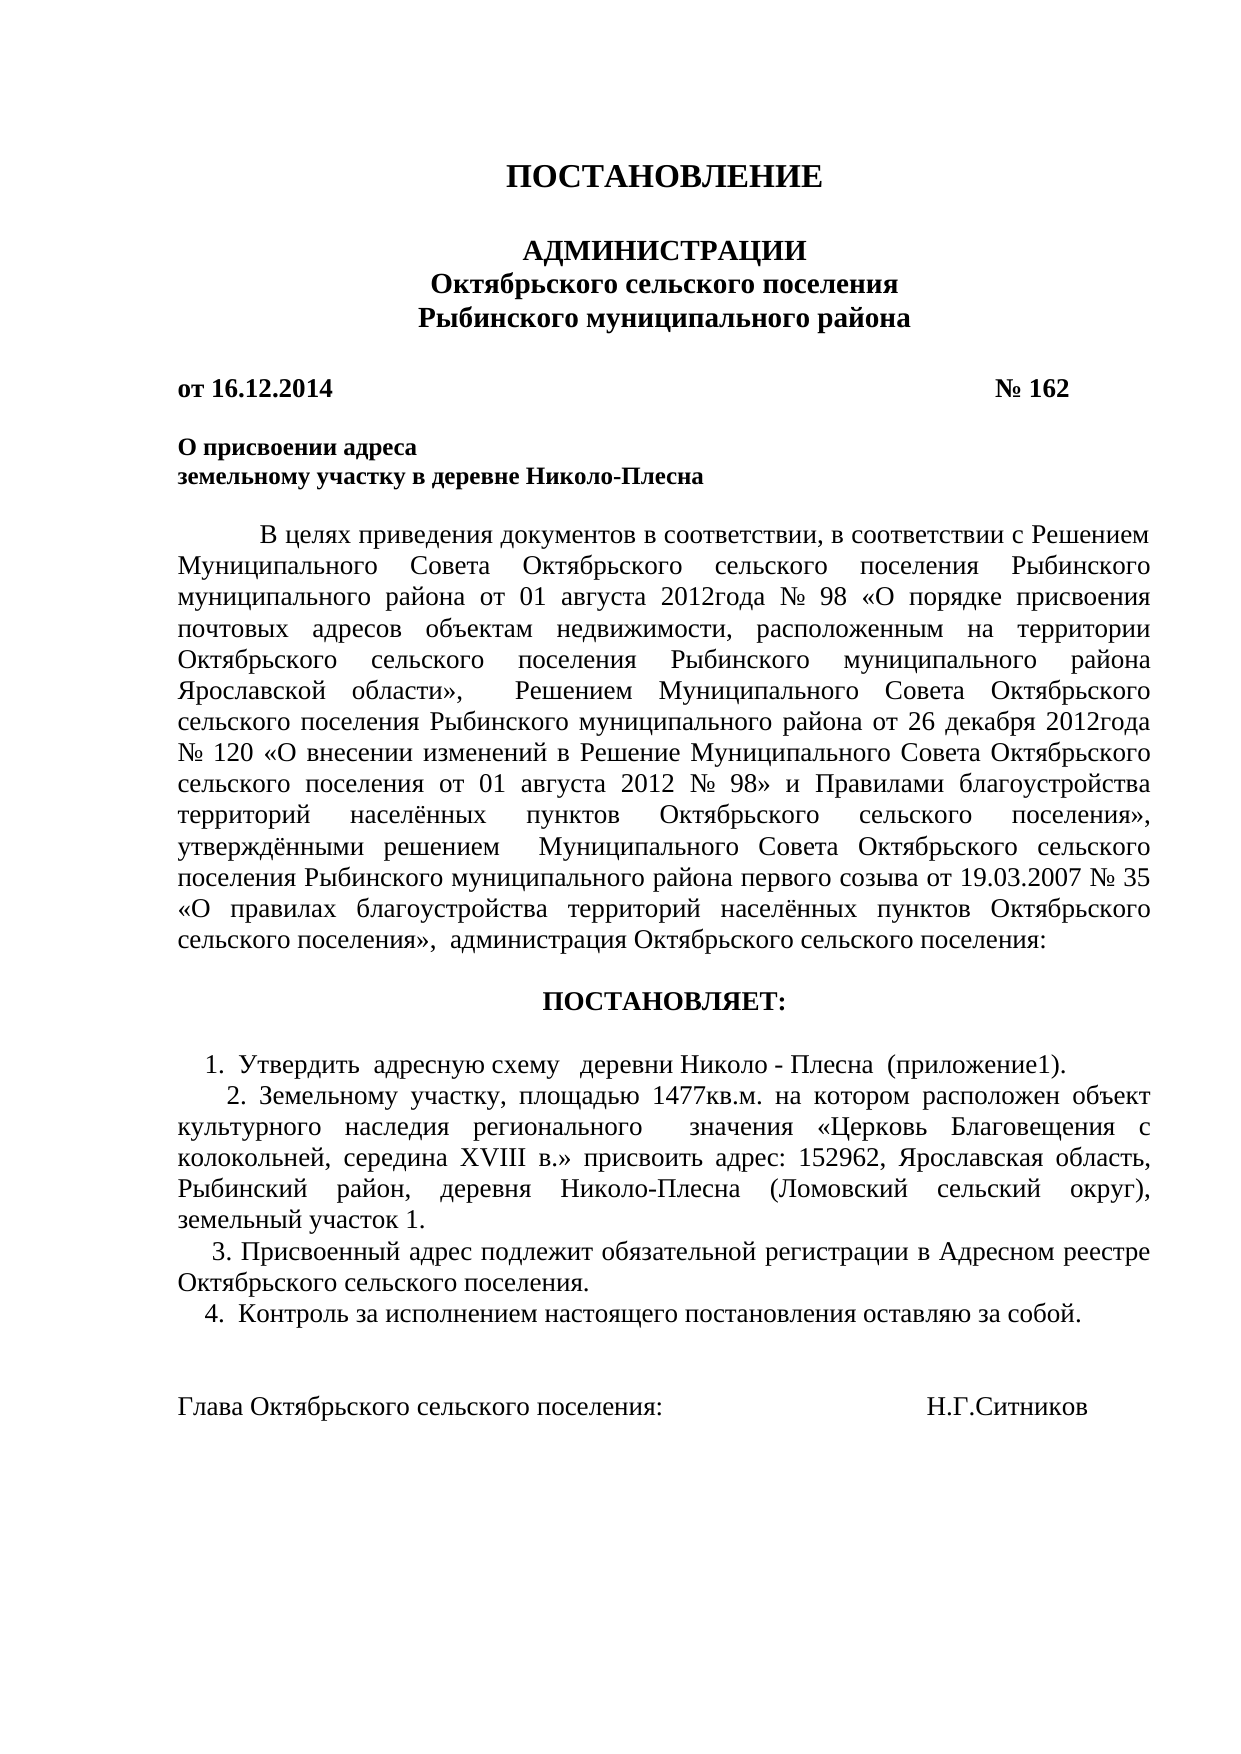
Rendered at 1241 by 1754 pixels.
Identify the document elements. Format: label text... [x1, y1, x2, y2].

text от 16.12.2014 № 162 [177, 372, 1152, 403]
text 2. Земельному участку, площадью 1477кв.м. на котором расположен объект культурного наследия регионального значения «Церковь Благовещения с колокольней, середина ХVIII в.» присвоить адрес: 152962, Ярославская область, Рыбинский район, деревня Николо-Плесна (Ломовский сельский округ), земельный участок 1. [177, 1079, 1152, 1234]
text О присвоении адреса [177, 432, 1152, 461]
text В целях приведения документов в соответствии, в соответствии с Решением Муниципального Совета Октябрьского сельского поселения Рыбинского муниципального района от 01 августа 2012года № 98 «О порядке присвоения почтовых адресов объектам недвижимости, расположенным на территории Октябрьского сельского поселения Рыбинского муниципального района Ярославской области», Решением Муниципального Совета Октябрьского сельского поселения Рыбинского муниципального района от 26 декабря 2012года № 120 «О внесении изменений в Решение Муниципального Совета Октябрьского сельского поселения от 01 августа 2012 № 98» и Правилами благоустройства территорий населённых пунктов Октябрьского сельского поселения», утверждёнными решением Муниципального Совета Октябрьского сельского поселения Рыбинского муниципального района первого созыва от 19.03.2007 № 35 «О правилах благоустройства территорий населённых пунктов Октябрьского сельского поселения», администрация Октябрьского сельского поселения: [177, 518, 1152, 954]
text земельному участку в деревне Николо-Плесна [177, 461, 1152, 489]
text 1. Утвердить адресную схему деревни Николо - Плесна (приложение1). [177, 1048, 1152, 1079]
text ПОСТАНОВЛЯЕТ: [177, 985, 1152, 1017]
text ПОСТАНОВЛЕНИЕ [177, 156, 1152, 195]
text Октябрьского сельского поселения [177, 267, 1152, 300]
text Рыбинского муниципального района [177, 300, 1152, 334]
text 3. Присвоенный адрес подлежит обязательной регистрации в Адресном реестре Октябрьского сельского поселения. [177, 1234, 1152, 1297]
text 4. Контроль за исполнением настоящего постановления оставляю за собой. [177, 1297, 1152, 1328]
text АДМИНИСТРАЦИИ [177, 233, 1152, 267]
text Глава Октябрьского сельского поселения: Н.Г.Ситников [177, 1390, 1152, 1421]
